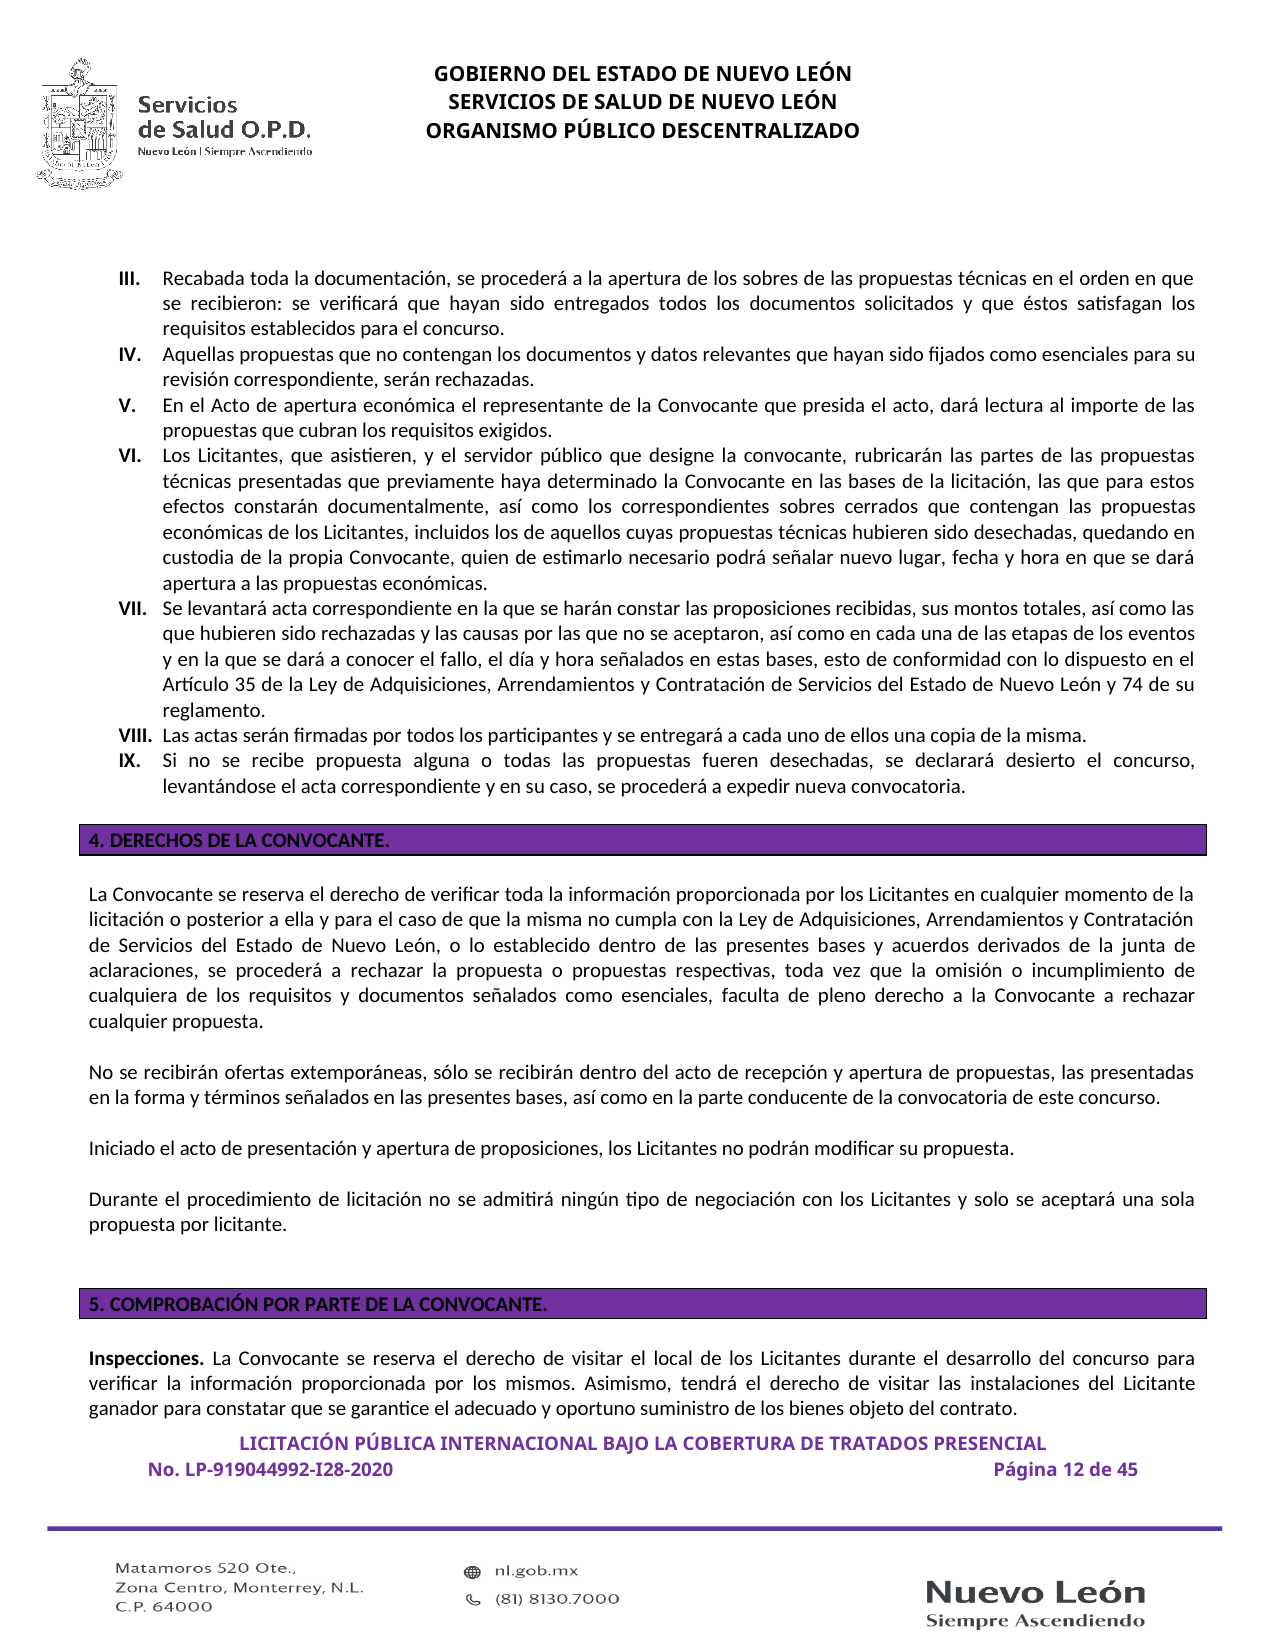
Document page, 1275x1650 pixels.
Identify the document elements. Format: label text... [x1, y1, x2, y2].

text Inspecciones. La Convocante se reserva el derecho de visitar el local de los Licitantes durante el desarrollo del concurso para verificar la información proporcionada por los mismos. Asimismo, tendrá el derecho de visitar las instalaciones del Licitante ganador para constatar que se garantice el adecuado y oportuno suministro de los bienes objeto del contrato. [89, 1345, 1197, 1421]
list Las actas serán firmadas por todos los participantes y se entregará a cada uno de ellos una copia de la misma. [118, 722, 1197, 748]
list Recabada toda la documentación, se procederá a la apertura de los sobres de las propuestas técnicas en el orden en que se recibieron: se verificará que hayan sido entregados todos los documentos solicitados y que éstos satisfagan los requisitos establecidos para el concurso. [118, 265, 1197, 341]
list Los Licitantes, que asistieren, y el servidor público que designe la convocante, rubricarán las partes de las propuestas técnicas presentadas que previamente haya determinado la Convocante en las bases de la licitación, las que para estos efectos constarán documentalmente, así como los correspondientes sobres cerrados que contengan las propuestas económicas de los Licitantes, incluidos los de aquellos cuyas propuestas técnicas hubieren sido desechadas, quedando en custodia de la propia Convocante, quien de estimarlo necesario podrá señalar nuevo lugar, fecha y hora en que se dará apertura a las propuestas económicas. [118, 443, 1197, 595]
text No se recibirán ofertas extemporáneas, sólo se recibirán dentro del acto de recepción y apertura de propuestas, las presentadas en la forma y términos señalados en las presentes bases, así como en la parte conducente de la convocatoria de este concurso. [89, 1059, 1197, 1110]
list Si no se recibe propuesta alguna o todas las propuestas fueren desechadas, se declarará desierto el concurso, levantándose el acta correspondiente y en su caso, se procederá a expedir nueva convocatoria. [118, 748, 1197, 798]
list En el Acto de apertura económica el representante de la Convocante que presida el acto, dará lectura al importe de las propuestas que cubran los requisitos exigidos. [118, 392, 1197, 443]
picture [1, 1, 347, 246]
list Aquellas propuestas que no contengan los documentos y datos relevantes que hayan sido fijados como esenciales para su revisión correspondiente, serán rechazadas. [118, 341, 1197, 392]
text Iniciado el acto de presentación y apertura de proposiciones, los Licitantes no podrán modificar su propuesta. [89, 1135, 1197, 1161]
text 4. DERECHOS DE LA CONVOCANTE. [80, 825, 1206, 854]
text La Convocante se reserva el derecho de verificar toda la información proporcionada por los Licitantes en cualquier momento de la licitación o posterior a ella y para el caso de que la misma no cumpla con la Ley de Adquisiciones, Arrendamientos y Contratación de Servicios del Estado de Nuevo León, o lo establecido dentro de las presentes bases y acuerdos derivados de la junta de aclaraciones, se procederá a rechazar la propuesta o propuestas respectivas, toda vez que la omisión o incumplimiento de cualquiera de los requisitos y documentos señalados como esenciales, faculta de pleno derecho a la Convocante a rechazar cualquier propuesta. [89, 881, 1197, 1033]
picture [42, 1521, 1223, 1637]
text 5. COMPROBACIÓN POR PARTE DE LA CONVOCANTE. [80, 1289, 1206, 1318]
text Durante el procedimiento de licitación no se admitirá ningún tipo de negociación con los Licitantes y solo se aceptará una sola propuesta por licitante. [89, 1186, 1197, 1237]
list Se levantará acta correspondiente en la que se harán constar las proposiciones recibidas, sus montos totales, así como las que hubieren sido rechazadas y las causas por las que no se aceptaron, así como en cada una de las etapas de los eventos y en la que se dará a conocer el fallo, el día y hora señalados en estas bases, esto de conformidad con lo dispuesto en el Artículo 35 de la Ley de Adquisiciones, Arrendamientos y Contratación de Servicios del Estado de Nuevo León y 74 de su reglamento. [118, 595, 1197, 722]
